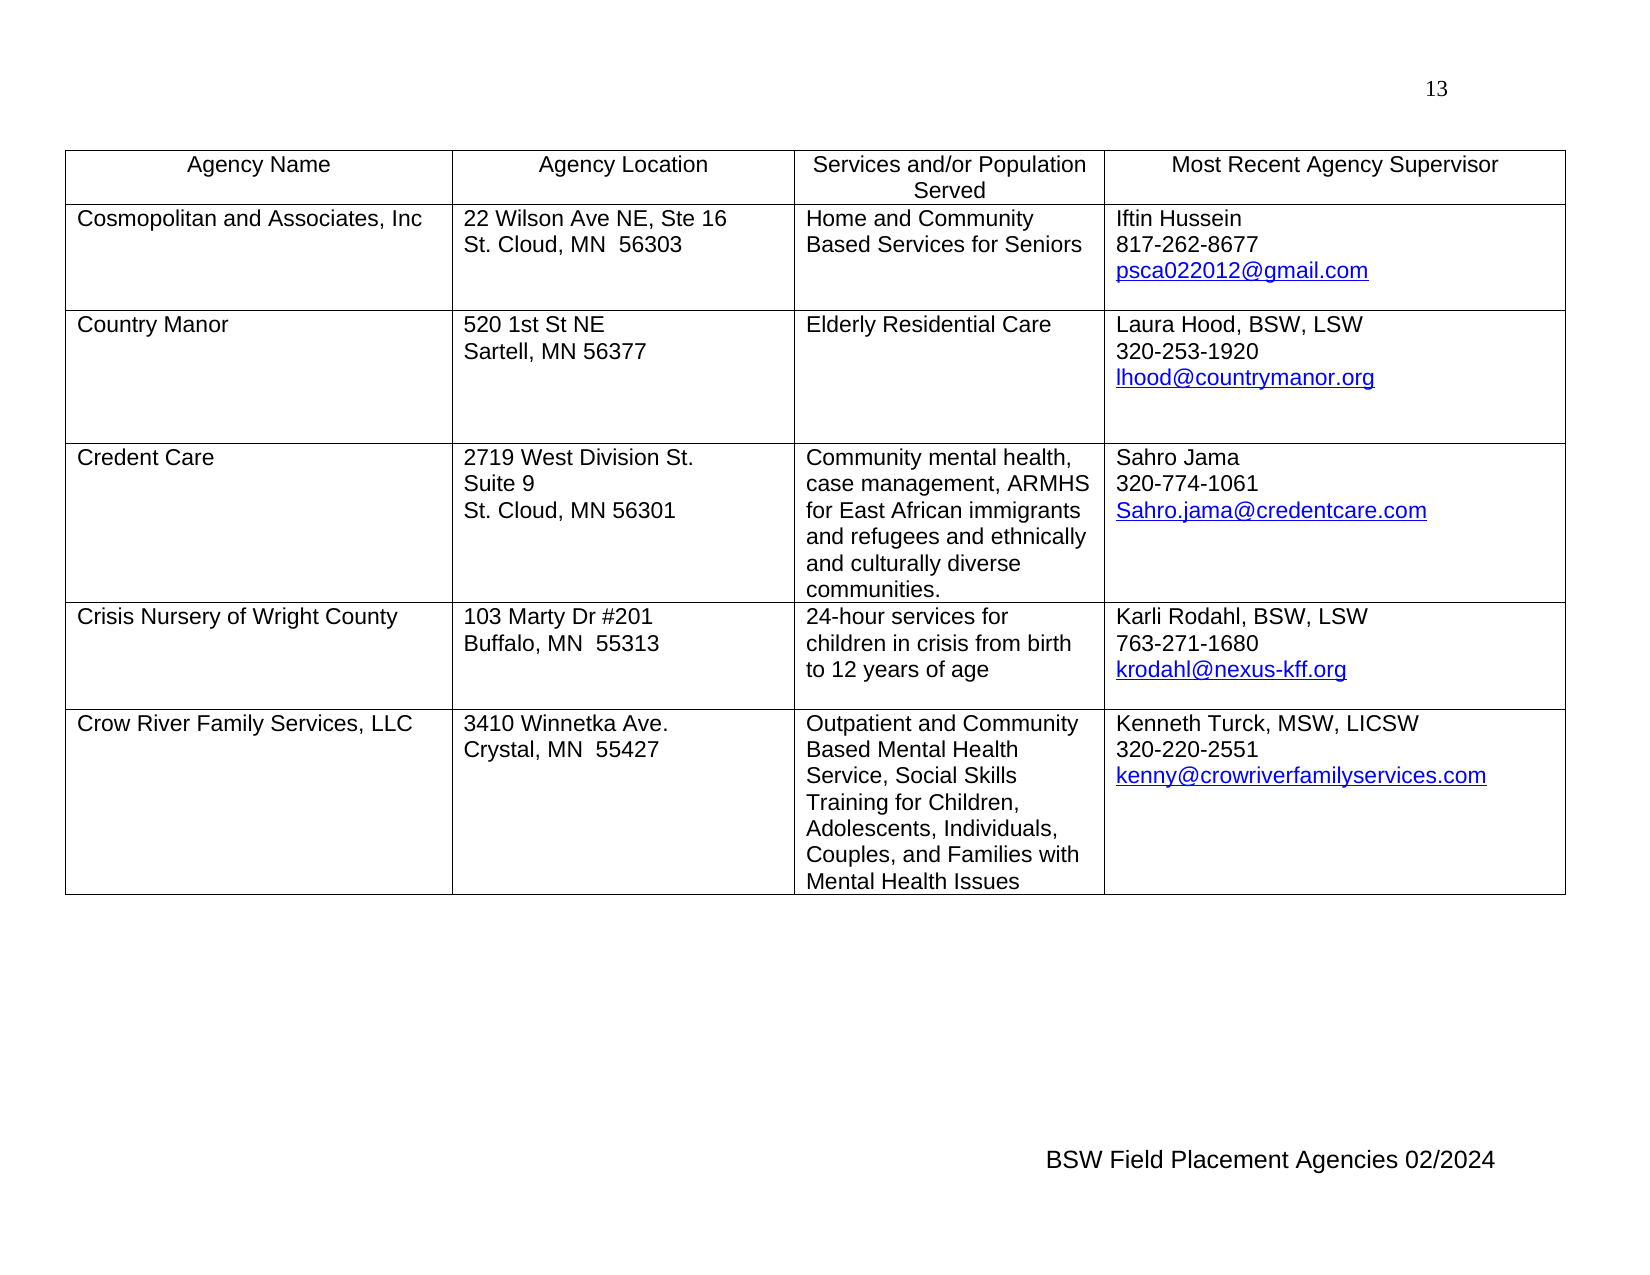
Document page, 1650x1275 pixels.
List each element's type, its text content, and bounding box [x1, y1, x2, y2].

table_cell 24-hour services for children in crisis from birth to 12 years of age [795, 603, 1104, 709]
table_cell Laura Hood, BSW, LSW 320-253-1920 lhood@countrymanor.org [1105, 311, 1565, 443]
table_cell Home and Community Based Services for Seniors [795, 205, 1104, 310]
table_cell Iftin Hussein 817-262-8677 psca022012@gmail.com [1105, 205, 1565, 310]
table_cell Community mental health, case management, ARMHS for East African immigrants and refugees and ethnically and culturally diverse communities. [795, 444, 1104, 602]
table_header Agency Location [453, 151, 794, 204]
table_cell Kenneth Turck, MSW, LICSW 320-220-2551 kenny@crowriverfamilyservices.com [1105, 710, 1565, 894]
table_cell Outpatient and Community Based Mental Health Service, Social Skills Training for Children, Adolescents, Individuals, Couples, and Families with Mental Health Issues [795, 710, 1104, 894]
table_cell Cosmopolitan and Associates, Inc [66, 205, 452, 310]
table_cell 520 1st St NE Sartell, MN 56377 [453, 311, 794, 443]
table_cell 22 Wilson Ave NE, Ste 16 St. Cloud, MN 56303 [453, 205, 794, 310]
table_cell Karli Rodahl, BSW, LSW 763-271-1680 krodahl@nexus-kff.org [1105, 603, 1565, 709]
table_cell 3410 Winnetka Ave. Crystal, MN 55427 [453, 710, 794, 894]
table_cell Sahro Jama 320-774-1061 Sahro.jama@credentcare.com [1105, 444, 1565, 602]
table_header Most Recent Agency Supervisor [1105, 151, 1565, 204]
table_cell Country Manor [66, 311, 452, 443]
table_header Agency Name [66, 151, 452, 204]
table_cell Elderly Residential Care [795, 311, 1104, 443]
table_cell 103 Marty Dr #201 Buffalo, MN 55313 [453, 603, 794, 709]
table_cell Crisis Nursery of Wright County [66, 603, 452, 709]
table_header Services and/or Population Served [795, 151, 1104, 204]
table_cell 2719 West Division St. Suite 9 St. Cloud, MN 56301 [453, 444, 794, 602]
table_cell Crow River Family Services, LLC [66, 710, 452, 894]
table_cell Credent Care [66, 444, 452, 602]
